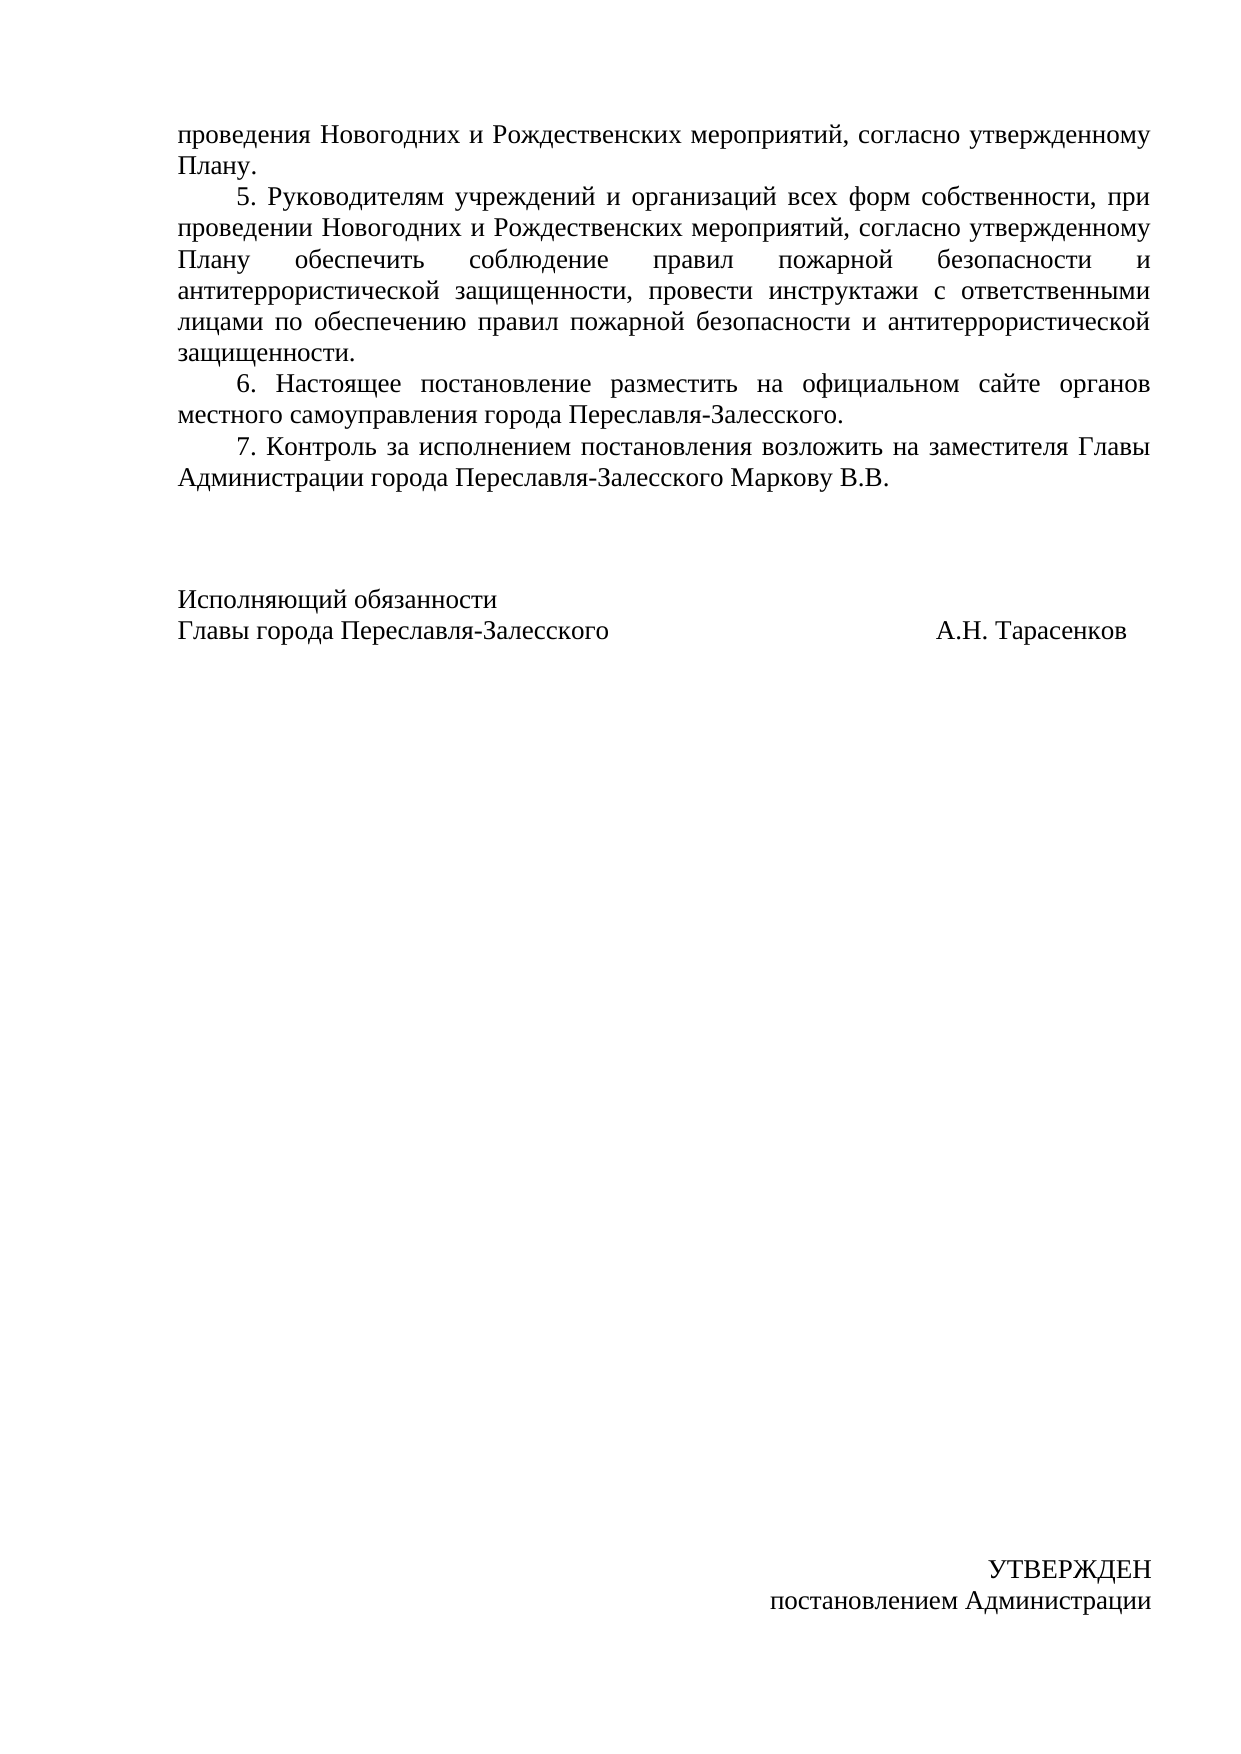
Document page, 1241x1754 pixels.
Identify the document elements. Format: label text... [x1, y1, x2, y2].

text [177, 118, 1152, 180]
text Исполняющий обязанности [177, 583, 1152, 614]
text постановлением Администрации [177, 1584, 1152, 1616]
text Главы города Переславля-Залесского А.Н. Тарасенков [177, 614, 1152, 645]
text 5. Руководителям учреждений и организаций всех форм собственности, при проведении Новогодних и Рождественских мероприятий, согласно утвержденному Плану обеспечить соблюдение правил пожарной безопасности и антитеррористической защищенности, провести инструктажи с ответственными лицами по обеспечению правил пожарной безопасности и антитеррористической защищенности. [177, 180, 1152, 367]
text 7. Контроль за исполнением постановления возложить на заместителя Главы Администрации города Переславля-Залесского Маркову В.В. [177, 429, 1152, 492]
text УТВЕРЖДЕН [177, 1553, 1152, 1584]
text 6. Настоящее постановление разместить на официальном сайте органов местного самоуправления города Переславля-Залесского. [177, 367, 1152, 429]
